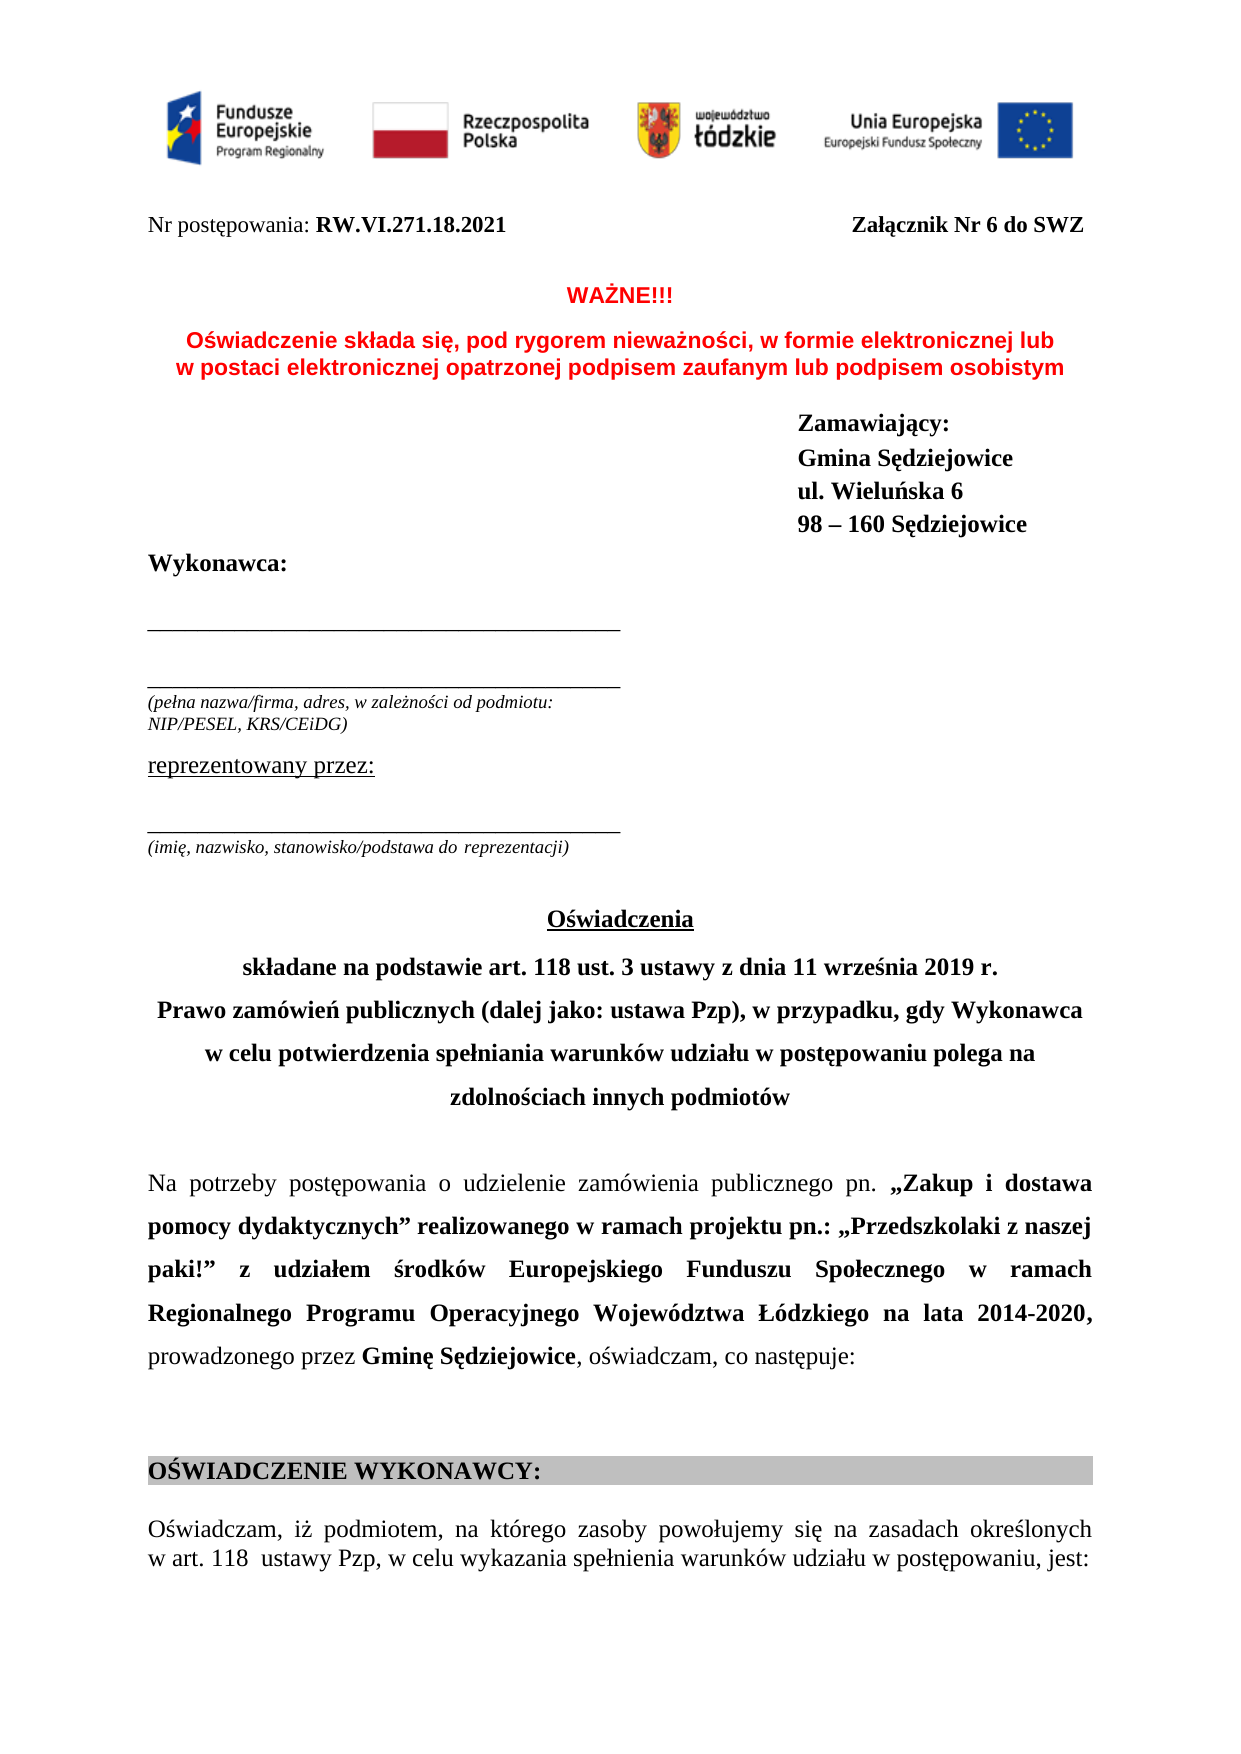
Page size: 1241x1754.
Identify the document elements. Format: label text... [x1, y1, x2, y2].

text Gmina Sędziejowice ul. Wieluńska 6 98 – 160 Sędziejowice [797, 443, 1093, 538]
text Oświadczam, iż podmiotem, na którego zasoby powołujemy się na zasadach określonych w art. 118 ustawy Pzp, w celu wykazania spełnienia warunków udziału w postępowaniu, jest: [148, 1514, 1093, 1572]
text Prawo zamówień publicznych (dalej jako: ustawa Pzp), w przypadku, gdy Wykonawca w celu potwierdzenia spełniania warunków udziału w postępowaniu polega na zdolnościach innych podmiotów [148, 995, 1093, 1110]
text Wykonawca: [148, 548, 1093, 577]
text reprezentowany przez: [148, 751, 585, 779]
text Oświadczenia [148, 904, 1093, 933]
text Zamawiający: [797, 408, 1093, 437]
text (imię, nazwisko, stanowisko/podstawa do reprezentacji) [148, 836, 585, 858]
text składane na podstawie art. 118 ust. 3 ustawy z dnia 11 września 2019 r. [148, 952, 1093, 981]
text Na potrzeby postępowania o udzielenie zamówienia publicznego pn. „Zakup i dostawa pomocy dydaktycznych” realizowanego w ramach projektu pn.: „Przedszkolaki z naszej paki!” z udziałem środków Europejskiego Funduszu Społecznego w ramach Regionalnego Programu Operacyjnego Województwa Łódzkiego na lata 2014-2020, prowadzonego przez Gminę Sędziejowice, oświadczam, co następuje: [148, 1168, 1093, 1369]
text OŚWIADCZENIE WYKONAWCY: [148, 1456, 1093, 1485]
text (pełna nazwa/firma, adres, w zależności od podmiotu: NIP/PESEL, KRS/CEiDG) [148, 691, 585, 734]
picture [150, 73, 1090, 185]
